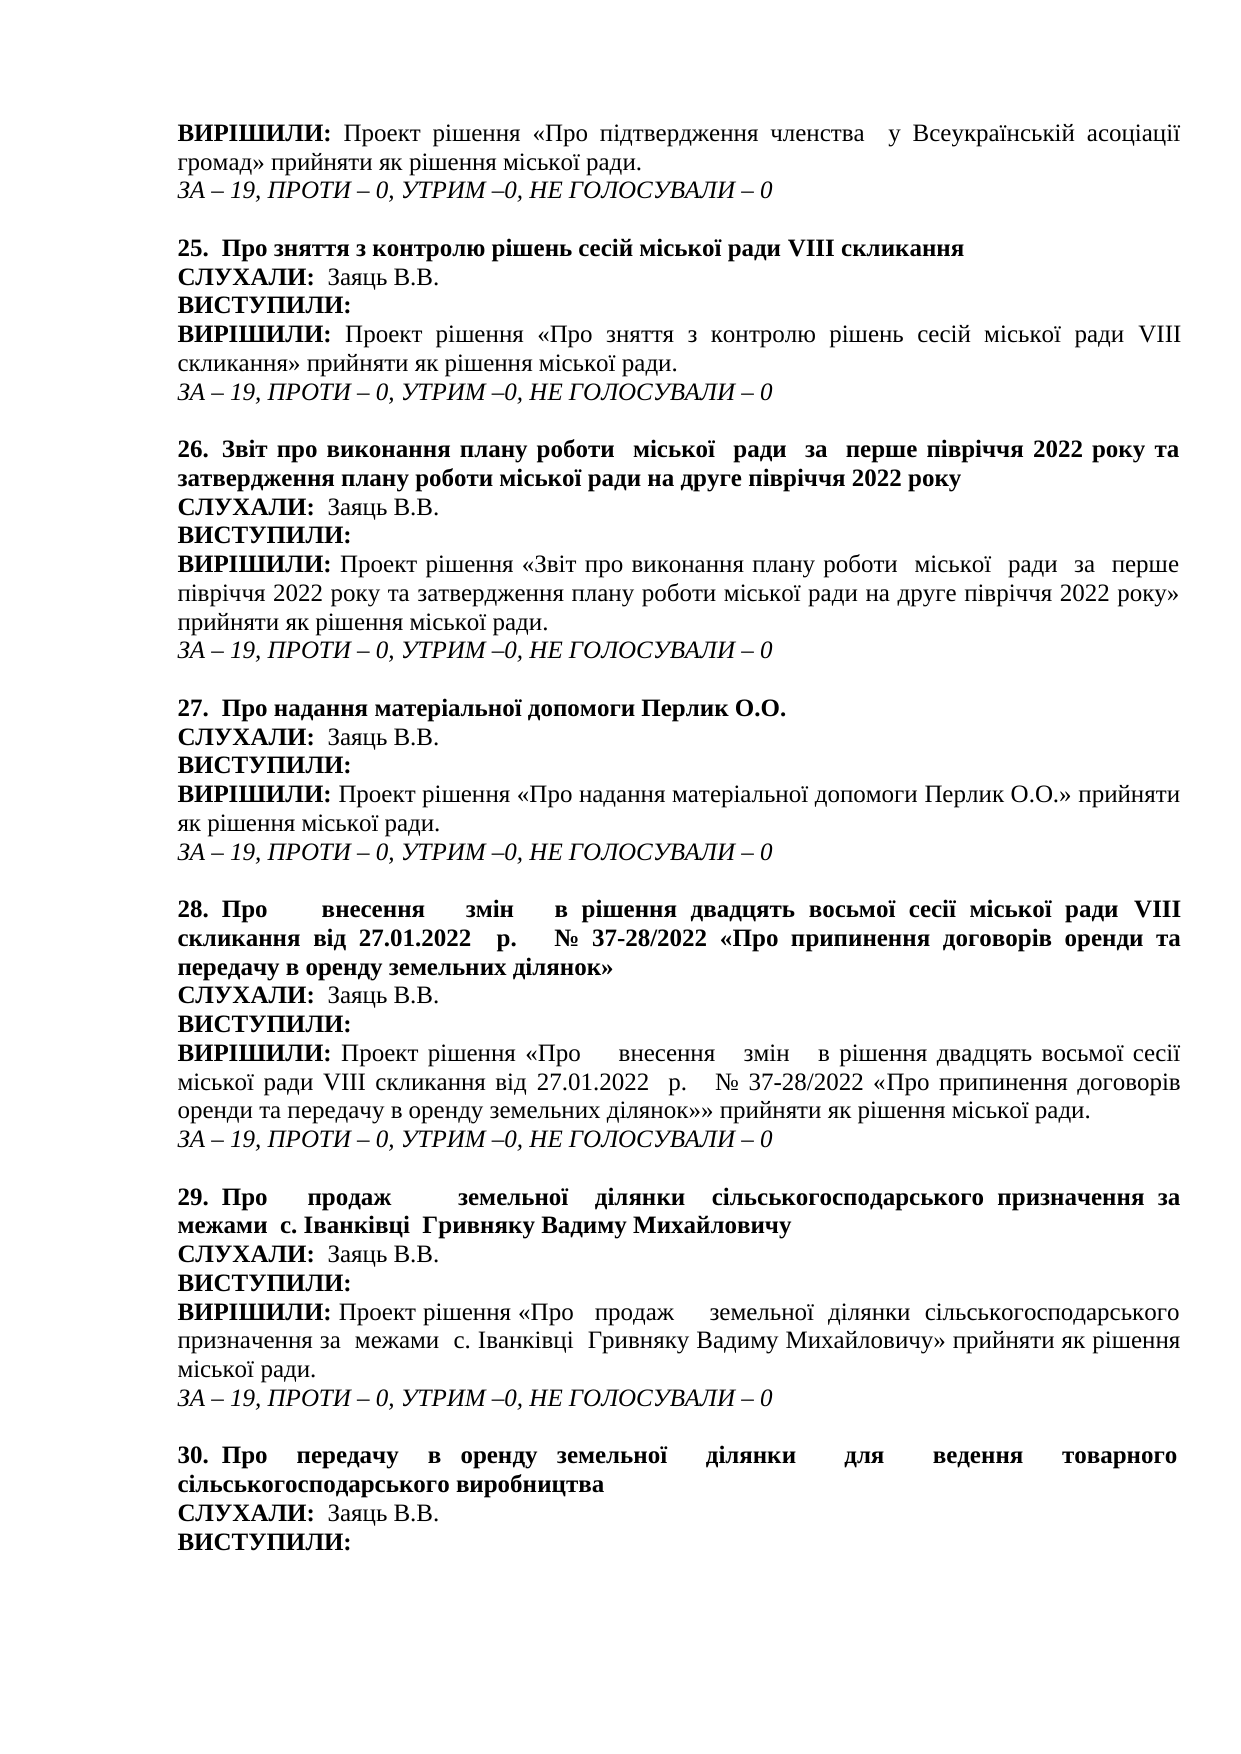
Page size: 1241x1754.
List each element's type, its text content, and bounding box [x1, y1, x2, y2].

text СЛУХАЛИ: Заяць В.В. [177, 492, 1181, 521]
text ВИСТУПИЛИ: [177, 521, 1181, 549]
text СЛУХАЛИ: Заяць В.В. [177, 722, 1181, 751]
text ВИРІШИЛИ: Проект рішення «Про надання матеріальної допомоги Перлик О.О.» прийняти як рішення міської ради. [177, 779, 1181, 837]
list Про надання матеріальної допомоги Перлик О.О. [177, 693, 1181, 722]
text ЗА – 19, ПРОТИ – 0, УТРИМ –0, НЕ ГОЛОСУВАЛИ – 0 [177, 636, 1181, 664]
text ВИРІШИЛИ: Проект рішення «Про внесення змін в рішення двадцять восьмої сесії міської ради VІІІ скликання від 27.01.2022 р. № 37-28/2022 «Про припинення договорів оренди та передачу в оренду земельних ділянок»» прийняти як рішення міської ради. [177, 1038, 1181, 1124]
text ЗА – 19, ПРОТИ – 0, УТРИМ –0, НЕ ГОЛОСУВАЛИ – 0 [177, 377, 1181, 406]
text ВИСТУПИЛИ: [177, 1009, 1181, 1038]
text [177, 176, 1181, 204]
text СЛУХАЛИ: Заяць В.В. [177, 981, 1181, 1009]
text СЛУХАЛИ: Заяць В.В. [177, 262, 1181, 291]
text СЛУХАЛИ: Заяць В.В. [177, 1498, 1181, 1527]
text ЗА – 19, ПРОТИ – 0, УТРИМ –0, НЕ ГОЛОСУВАЛИ – 0 [177, 837, 1181, 866]
list Звіт про виконання плану роботи міської ради за перше півріччя 2022 року та затвердження плану роботи міської ради на друге півріччя 2022 року [177, 434, 1181, 492]
text ВИСТУПИЛИ: [177, 291, 1181, 319]
text ВИСТУПИЛИ: [177, 1268, 1181, 1297]
text ВИСТУПИЛИ: [177, 1527, 1181, 1556]
list Про зняття з контролю рішень сесій міської ради VІІІ скликання [177, 233, 1181, 262]
text ЗА – 19, ПРОТИ – 0, УТРИМ –0, НЕ ГОЛОСУВАЛИ – 0 [177, 1124, 1181, 1153]
text ВИРІШИЛИ: Проект рішення «Про підтвердження членства у Всеукраїнській асоціації громад» прийняти як рішення міської ради. [177, 118, 1181, 176]
text ЗА – 19, ПРОТИ – 0, УТРИМ –0, НЕ ГОЛОСУВАЛИ – 0 [177, 1383, 1181, 1412]
text СЛУХАЛИ: Заяць В.В. [177, 1239, 1181, 1268]
text ВИРІШИЛИ: Проект рішення «Про продаж земельної ділянки сільськогосподарського призначення за межами с. Іванківці Гривняку Вадиму Михайловичу» прийняти як рішення міської ради. [177, 1297, 1181, 1383]
text ВИСТУПИЛИ: [177, 751, 1181, 779]
list Про внесення змін в рішення двадцять восьмої сесії міської ради VІІІ скликання від 27.01.2022 р. № 37-28/2022 «Про припинення договорів оренди та передачу в оренду земельних ділянок» [177, 894, 1181, 981]
text ВИРІШИЛИ: Проект рішення «Звіт про виконання плану роботи міської ради за перше півріччя 2022 року та затвердження плану роботи міської ради на друге півріччя 2022 року» прийняти як рішення міської ради. [177, 549, 1181, 636]
list Про передачу в оренду земельної ділянки для ведення товарного сільськогосподарського виробництва [177, 1441, 1181, 1498]
list Про продаж земельної ділянки сільськогосподарського призначення за межами с. Іванківці Гривняку Вадиму Михайловичу [177, 1182, 1181, 1239]
text ВИРІШИЛИ: Проект рішення «Про зняття з контролю рішень сесій міської ради VІІІ скликання» прийняти як рішення міської ради. [177, 319, 1181, 377]
